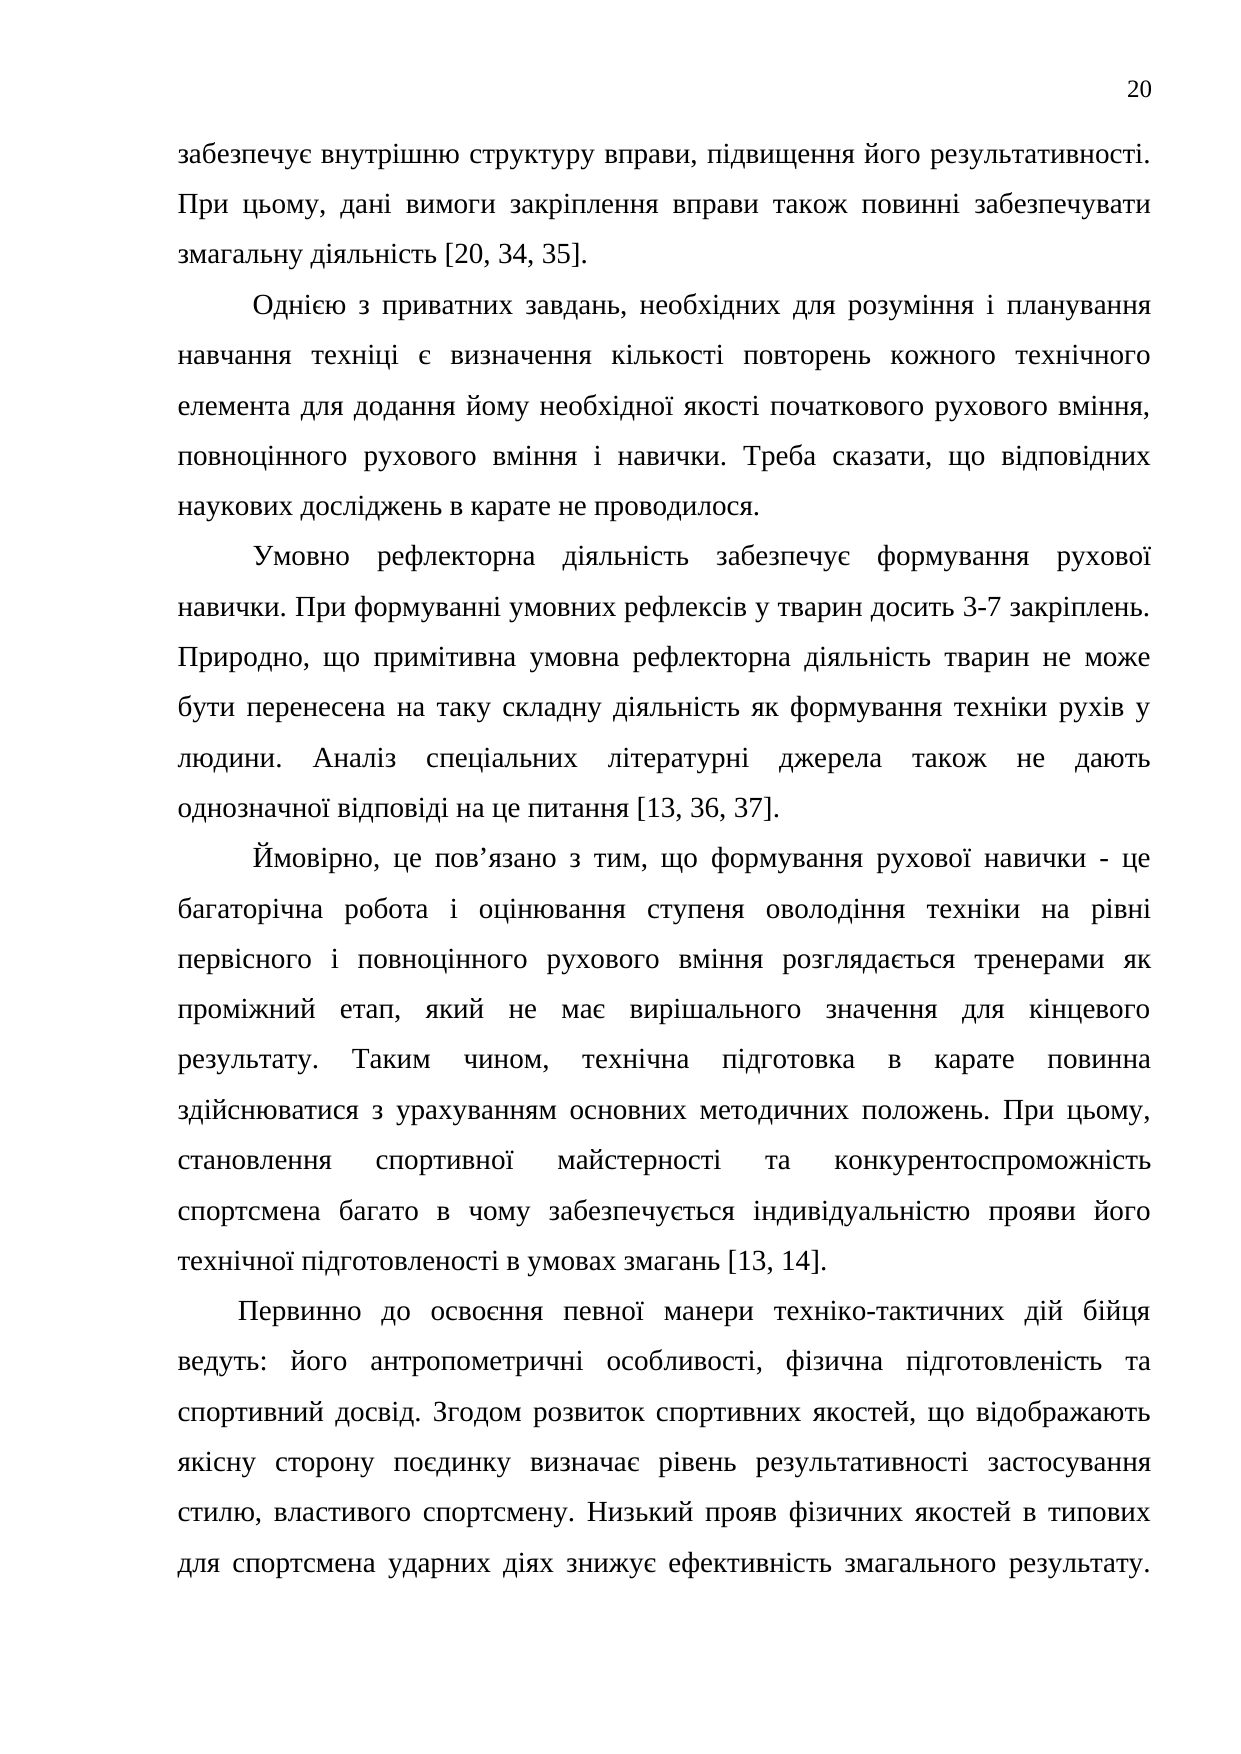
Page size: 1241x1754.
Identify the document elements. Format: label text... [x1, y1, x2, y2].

text Ймовірно, це пов’язано з тим, що формування рухової навички - це багаторічна робота і оцінювання ступеня оволодіння техніки на рівні первісного і повноцінного рухового вміння розглядається тренерами як проміжний етап, який не має вирішального значення для кінцевого результату. Таким чином, технічна підготовка в карате повинна здійснюватися з урахуванням основних методичних положень. При цьому, становлення спортивної майстерності та конкурентоспроможність спортсмена багато в чому забезпечується індивідуальністю прояви його технічної підготовленості в умовах змагань [13, 14]. [177, 840, 1152, 1276]
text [177, 136, 1152, 270]
text Умовно рефлекторна діяльність забезпечує формування рухової навички. При формуванні умовних рефлексів у тварин досить 3-7 закріплень. Природно, що примітивна умовна рефлекторна діяльність тварин не може бути перенесена на таку складну діяльність як формування техніки рухів у людини. Аналіз спеціальних літературні джерела також не дають однозначної відповіді на це питання [13, 36, 37]. [177, 538, 1152, 824]
text Однією з приватних завдань, необхідних для розуміння і планування навчання техніці є визначення кількості повторень кожного технічного елемента для додання йому необхідної якості початкового рухового вміння, повноцінного рухового вміння і навички. Треба сказати, що відповідних наукових досліджень в карате не проводилося. [177, 287, 1152, 522]
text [177, 1293, 1152, 1578]
